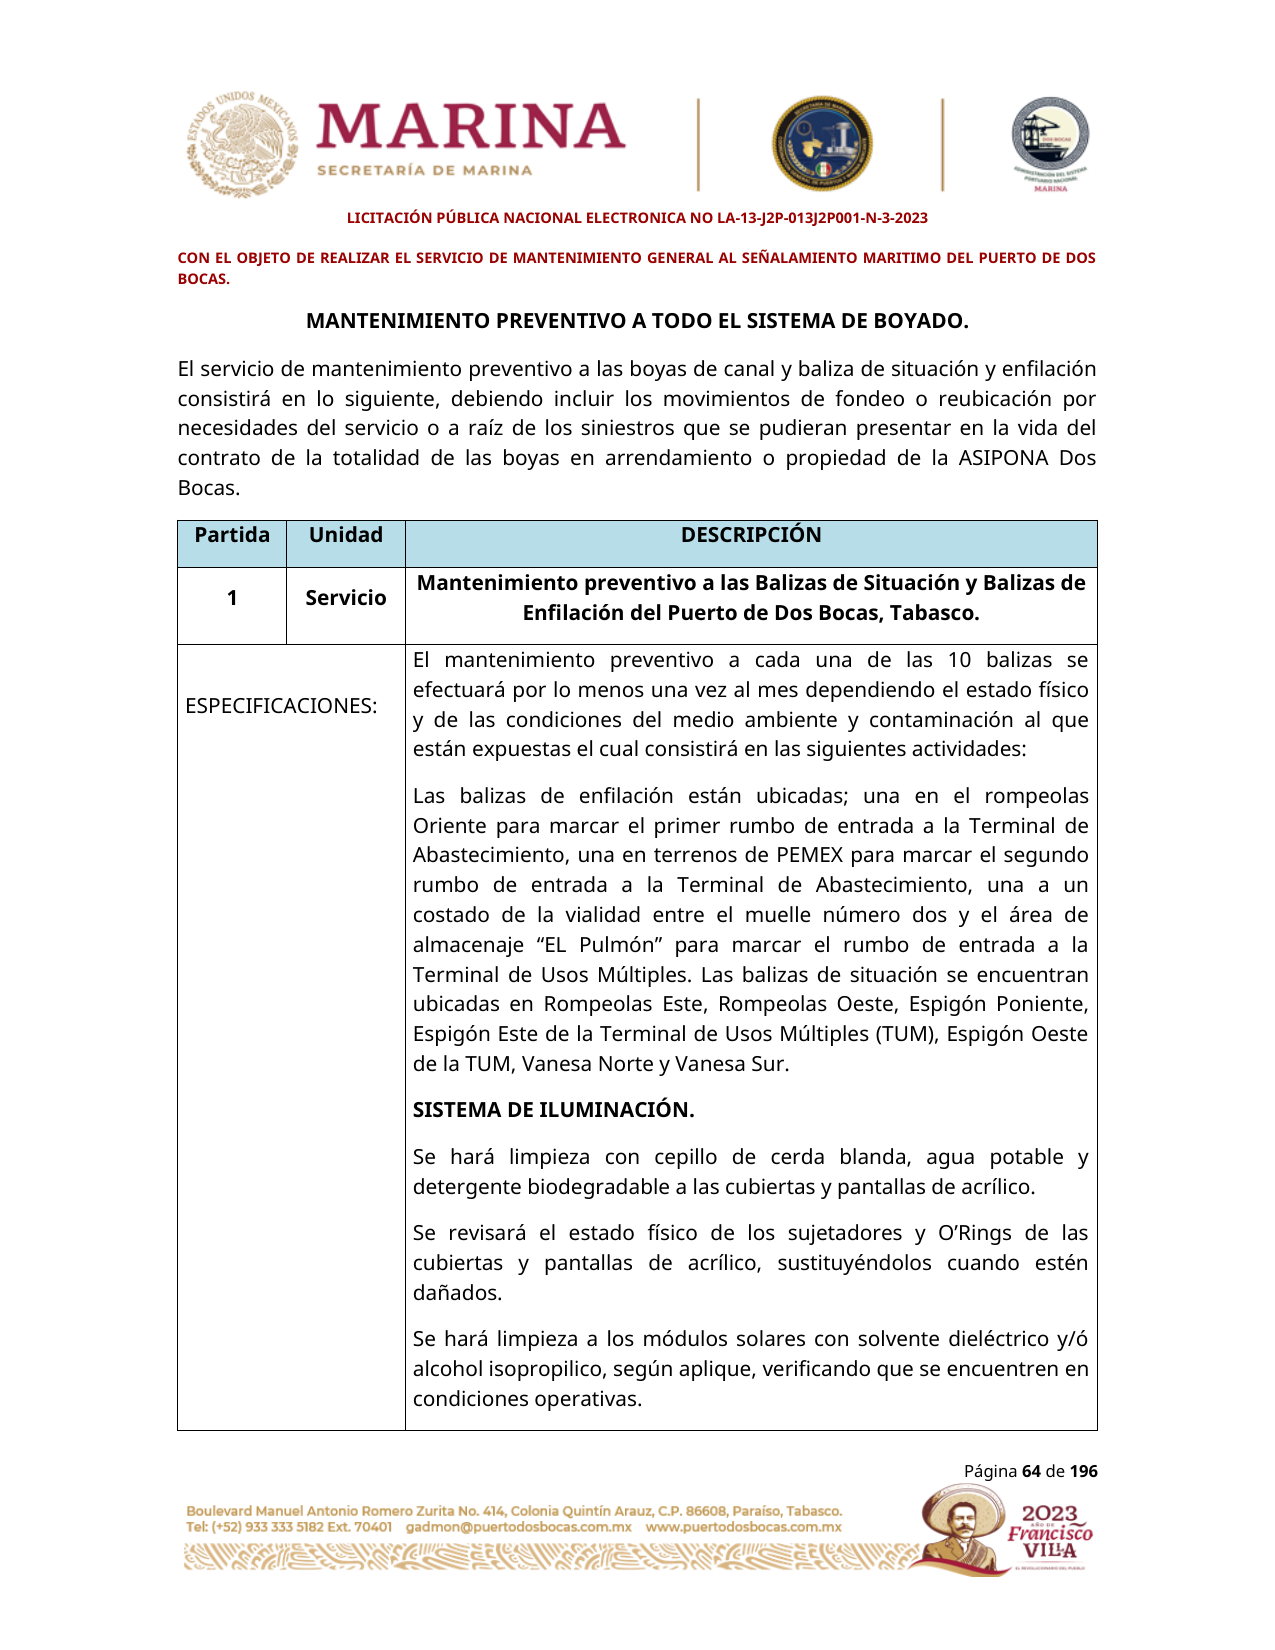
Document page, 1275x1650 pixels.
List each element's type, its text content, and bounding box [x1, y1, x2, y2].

table_cell 1 [178, 568, 286, 644]
table_cell Mantenimiento preventivo a las Balizas de Situación y Balizas de Enfilación del Puerto de Dos Bocas, Tabasco. [406, 568, 1097, 644]
table_cell Servicio [287, 568, 405, 644]
text MANTENIMIENTO PREVENTIVO A TODO EL SISTEMA DE BOYADO. [177, 307, 1098, 335]
table_header DESCRIPCIÓN [406, 521, 1097, 567]
table_header Partida [178, 521, 286, 567]
table_header Unidad [287, 521, 405, 567]
picture [177, 1482, 1098, 1577]
text El servicio de mantenimiento preventivo a las boyas de canal y baliza de situación y enfilación consistirá en lo siguiente, debiendo incluir los movimientos de fondeo o reubicación por necesidades del servicio o a raíz de los siniestros que se pudieran presentar en la vida del contrato de la totalidad de las boyas en arrendamiento o propiedad de la ASIPONA Dos Bocas. [177, 354, 1098, 501]
picture [177, 73, 1098, 209]
table_cell ESPECIFICACIONES: [178, 645, 405, 1430]
